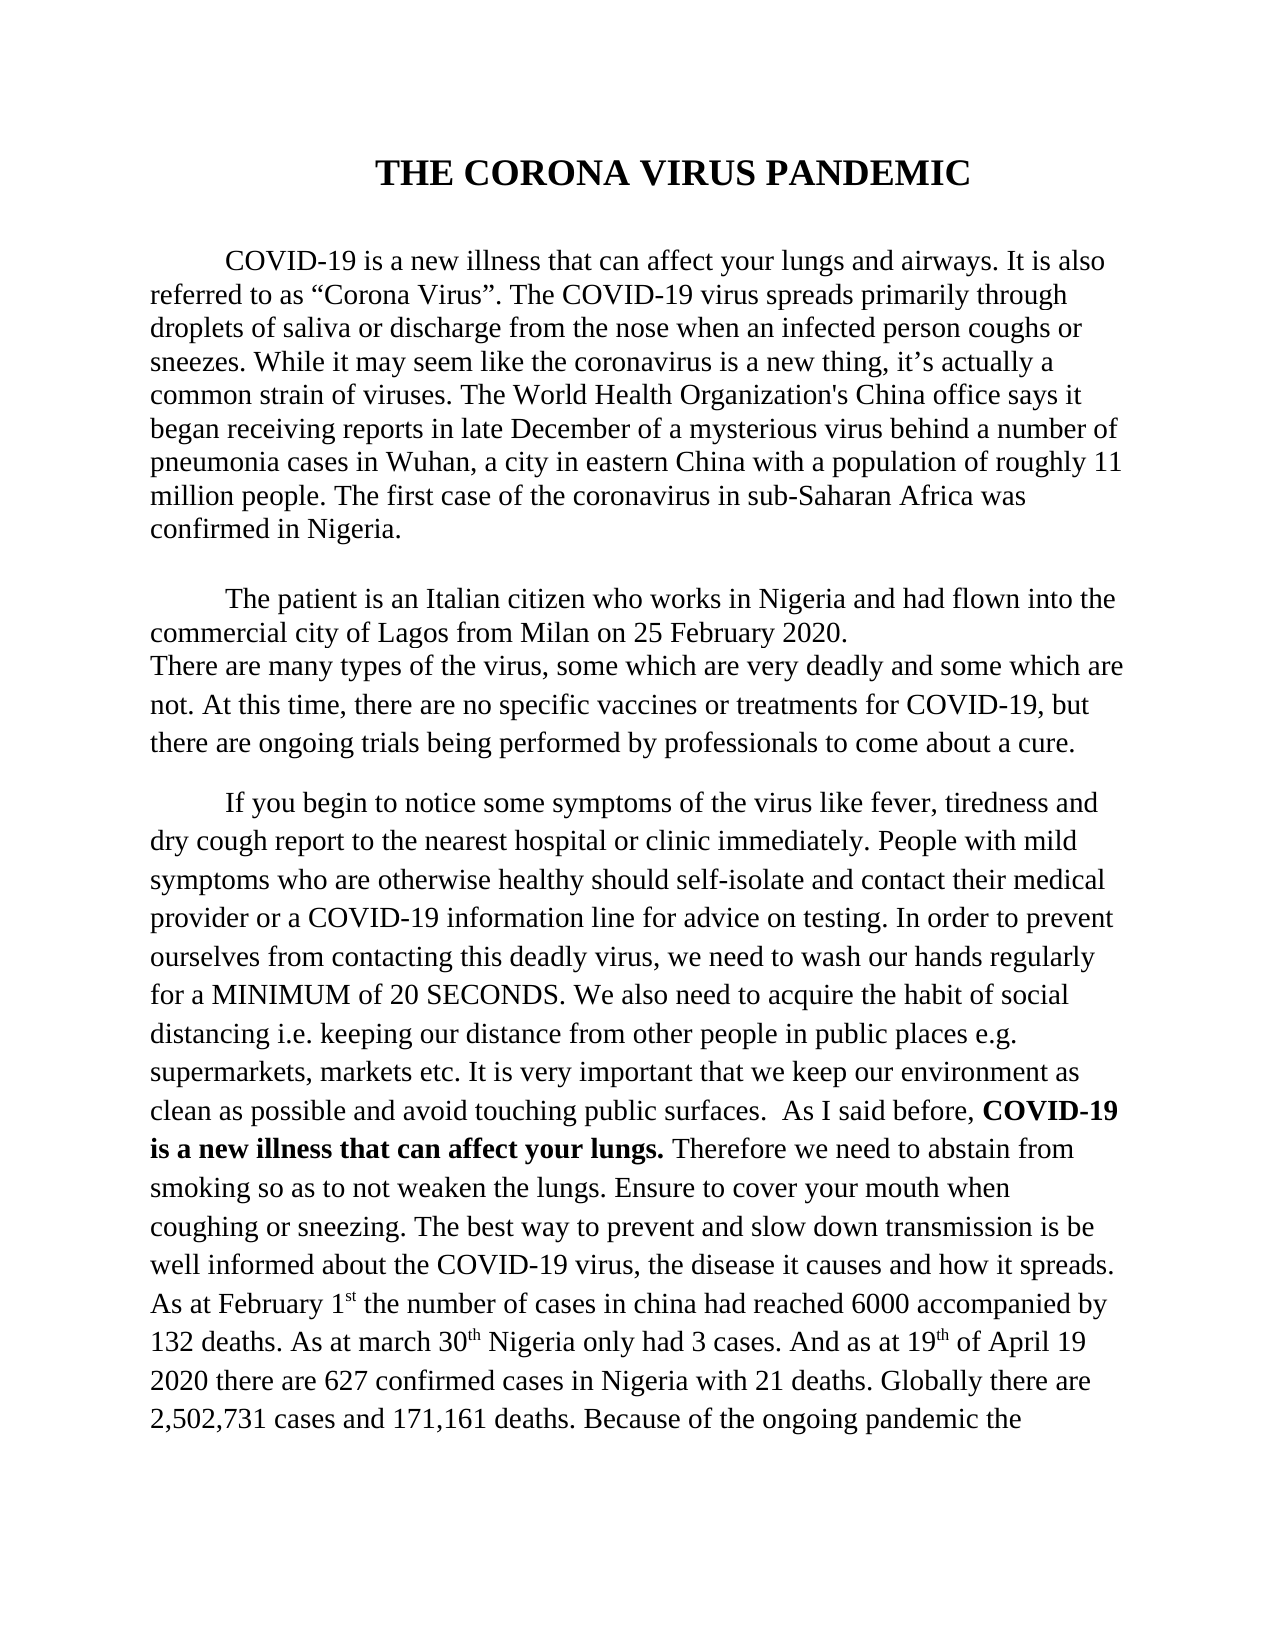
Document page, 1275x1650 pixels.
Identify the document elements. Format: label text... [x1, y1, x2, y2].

text COVID-19 is a new illness that can affect your lungs and airways. It is also referred to as “Corona Virus”. The COVID-19 virus spreads primarily through droplets of saliva or discharge from the nose when an infected person coughs or sneezes. While it may seem like the coronavirus is a new thing, it’s actually a common strain of viruses. The World Health Organization's China office says it began receiving reports in late December of a mysterious virus behind a number of pneumonia cases in Wuhan, a city in eastern China with a population of roughly 11 million people. The first case of the coronavirus in sub-Saharan Africa was confirmed in Nigeria. [150, 243, 1125, 545]
text There are many types of the virus, some which are very deadly and some which are not. At this time, there are no specific vaccines or treatments for COVID-19, but there are ongoing trials being performed by professionals to come about a cure. [150, 648, 1125, 759]
text THE CORONA VIRUS PANDEMIC [300, 150, 1125, 193]
text The patient is an Italian citizen who works in Nigeria and had flown into the commercial city of Lagos from Milan on 25 February 2020. [150, 581, 1125, 648]
text If you begin to notice some symptoms of the virus like fever, tiredness and dry cough report to the nearest hospital or clinic immediately. People with mild symptoms who are otherwise healthy should self-isolate and contact their medical provider or a COVID-19 information line for advice on testing. In order to prevent ourselves from contacting this deadly virus, we need to wash our hands regularly for a MINIMUM of 20 SECONDS. We also need to acquire the habit of social distancing i.e. keeping our distance from other people in public places e.g. supermarkets, markets etc. It is very important that we keep our environment as clean as possible and avoid touching public surfaces. As I said before, COVID-19 is a new illness that can affect your lungs. Therefore we need to abstain from smoking so as to not weaken the lungs. Ensure to cover your mouth when coughing or sneezing. The best way to prevent and slow down transmission is be well informed about the COVID-19 virus, the disease it causes and how it spreads. As at February 1st the number of cases in china had reached 6000 accompanied by 132 deaths. As at march 30th Nigeria only had 3 cases. And as at 19th of April 19 2020 there are 627 confirmed cases in Nigeria with 21 deaths. Globally there are 2,502,731 cases and 171,161 deaths. Because of the ongoing pandemic the [150, 785, 1125, 1435]
